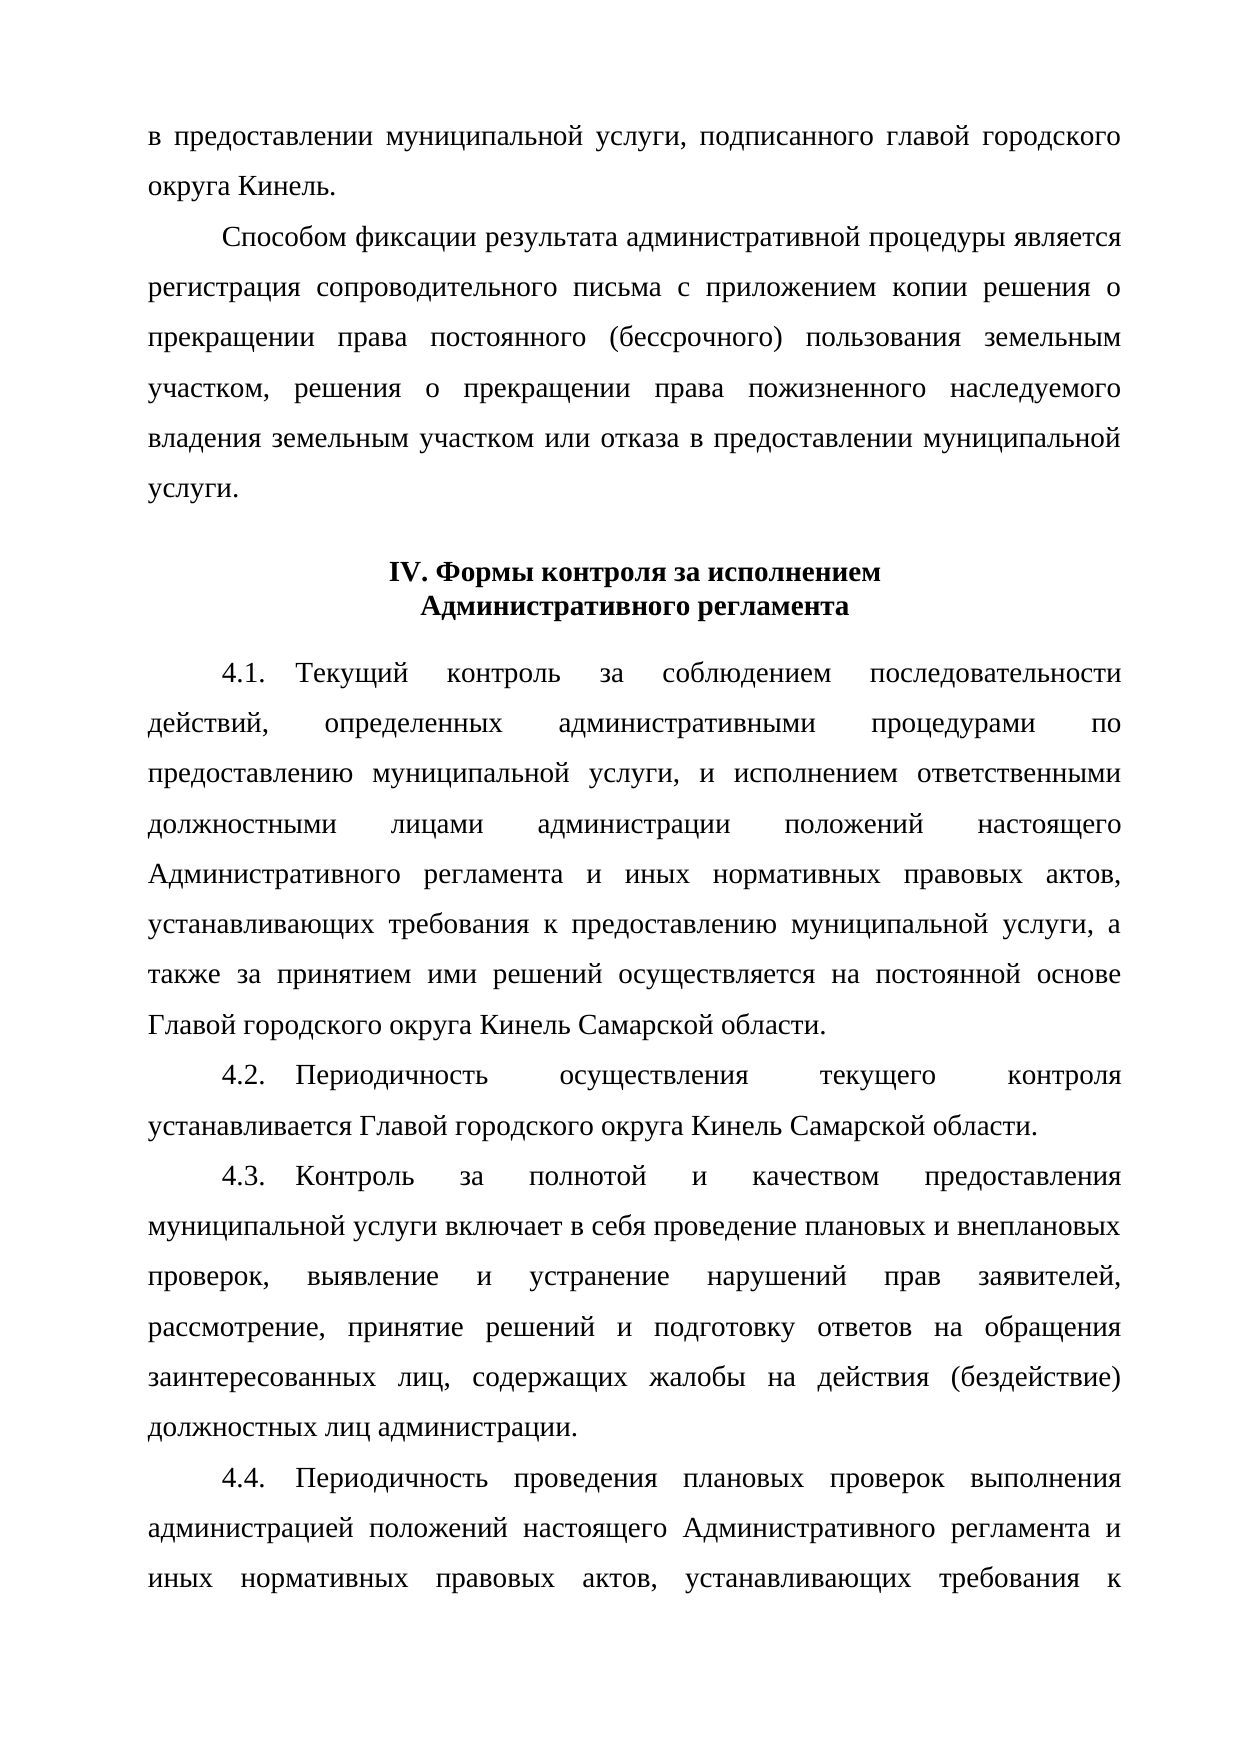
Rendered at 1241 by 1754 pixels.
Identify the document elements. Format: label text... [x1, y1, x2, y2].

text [148, 118, 1122, 202]
text Административного регламента [148, 588, 1122, 621]
text Способом фиксации результата административной процедуры является регистрация сопроводительного письма с приложением копии решения о прекращении права постоянного (бессрочного) пользования земельным участком, решения о прекращении права пожизненного наследуемого владения земельным участком или отказа в предоставлении муниципальной услуги. [148, 219, 1122, 504]
text 4.2. Периодичность осуществления текущего контроля устанавливается Главой городского округа Кинель Самарской области. [148, 1057, 1122, 1141]
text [148, 1460, 1122, 1594]
text 4.3. Контроль за полнотой и качеством предоставления муниципальной услуги включает в себя проведение плановых и внеплановых проверок, выявление и устранение нарушений прав заявителей, рассмотрение, принятие решений и подготовку ответов на обращения заинтересованных лиц, содержащих жалобы на действия (бездействие) должностных лиц администрации. [148, 1158, 1122, 1443]
text IV. Формы контроля за исполнением [148, 554, 1122, 588]
text 4.1. Текущий контроль за соблюдением последовательности действий, определенных административными процедурами по предоставлению муниципальной услуги, и исполнением ответственными должностными лицами администрации положений настоящего Административного регламента и иных нормативных правовых актов, устанавливающих требования к предоставлению муниципальной услуги, а также за принятием ими решений осуществляется на постоянной основе Главой городского округа Кинель Самарской области. [148, 655, 1122, 1041]
